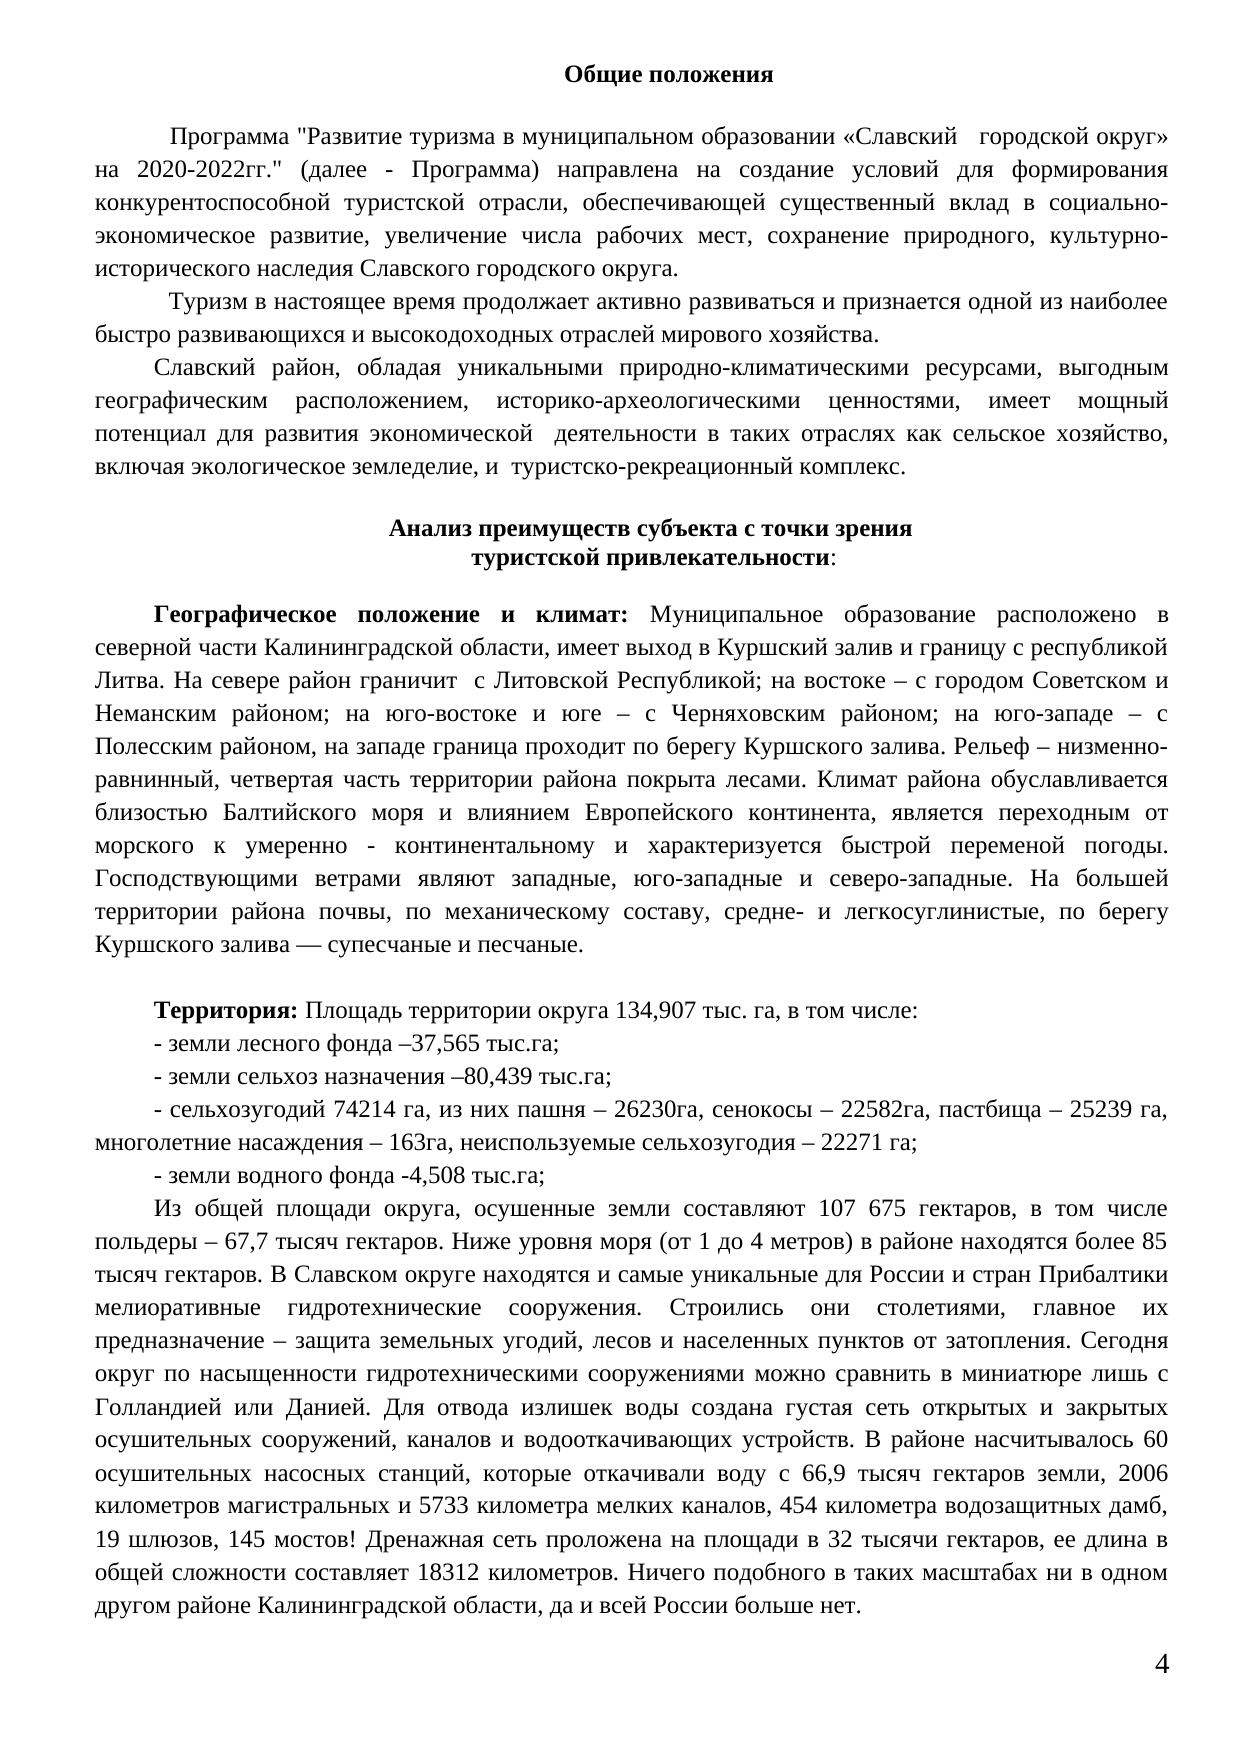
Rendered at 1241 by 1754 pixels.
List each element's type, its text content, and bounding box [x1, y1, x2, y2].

text Туризм в настоящее время продолжает активно развиваться и признается одной из наиболее быстро развивающихся и высокодоходных отраслей мирового хозяйства. [94, 286, 1169, 348]
text Из общей площади округа, осушенные земли составляют , в том числе польдеры – 67,7 тысяч гектаров. Ниже уровня моря (от 1 до ) в районе находятся более 85 тысяч гектаров. В Славском округе находятся и самые уникальные для России и стран Прибалтики мелиоративные гидротехнические сооружения. Строились они столетиями, главное их предназначение – защита земельных угодий, лесов и населенных пунктов от затопления. Сегодня округ по насыщенности гидротехническими сооружениями можно сравнить в миниатюре лишь с Голландией или Данией. Для отвода излишек воды создана густая сеть открытых и закрытых осушительных сооружений, каналов и водооткачивающих устройств. В районе насчитывалось 60 осушительных насосных станций, которые откачивали воду с 66,9 тысяч гектаров земли, магистральных и мелких каналов, водозащитных дамб, 19 шлюзов, 145 мостов! Дренажная сеть проложена на площади в 32 тысячи гектаров, ее длина в общей сложности составляет . Ничего подобного в таких масштабах ни в одном другом районе Калининградской области, да и всей России больше нет. [94, 1193, 1169, 1618]
text Общие положения [94, 59, 1169, 88]
text - сельхозугодий , из них пашня – 26230га, сенокосы – 22582га, пастбища – , многолетние насаждения – 163га, неиспользуемые сельхозугодия – ; [94, 1094, 1169, 1156]
text - земли сельхоз назначения –80,439 тыс.га; [94, 1061, 1169, 1090]
text - земли водного фонда -4,508 тыс.га; [94, 1160, 1169, 1189]
text Географическое положение и климат: Муниципальное образование расположено в северной части Калининградской области, имеет выход в Куршский залив и границу с республикой Литва. На севере район граничит с Литовской Республикой; на востоке – с городом Советском и Неманским районом; на юго-востоке и юге – с Черняховским районом; на юго-западе – с Полесским районом, на западе граница проходит по берегу Куршского залива. Рельеф – низменно-равнинный, четвертая часть территории района покрыта лесами. Климат района обуславливается близостью Балтийского моря и влиянием Европейского континента, является переходным от морского к умеренно - континентальному и характеризуется быстрой переменой погоды. Господствующими ветрами являют западные, юго-западные и северо-западные. На большей территории района почвы, по механическому составу, средне- и легкосуглинистые, по берегу Куршского залива — супесчаные и песчаные. [94, 599, 1169, 958]
text - земли лесного фонда –37,565 тыс.га; [94, 1028, 1169, 1057]
text Славский район, обладая уникальными природно-климатическими ресурсами, выгодным географическим расположением, историко-археологическими ценностями, имеет мощный потенциал для развития экономической деятельности в таких отраслях как сельское хозяйство, включая экологическое земледелие, и туристско-рекреационный комплекс. [94, 352, 1169, 480]
text Анализ преимуществ субъекта с точки зрения [132, 513, 1169, 542]
text Территория: Площадь территории округа 134,907 тыс. га, в том числе: [94, 995, 1169, 1024]
text Программа "Развитие туризма в муниципальном образовании «Славский городской округ» на 2020-2022гг." (далее - Программа) направлена на создание условий для формирования конкурентоспособной туристской отрасли, обеспечивающей существенный вклад в социально-экономическое развитие, увеличение числа рабочих мест, сохранение природного, культурно-исторического наследия Славского городского округа. [94, 121, 1169, 282]
text туристской привлекательности: [132, 542, 1169, 570]
